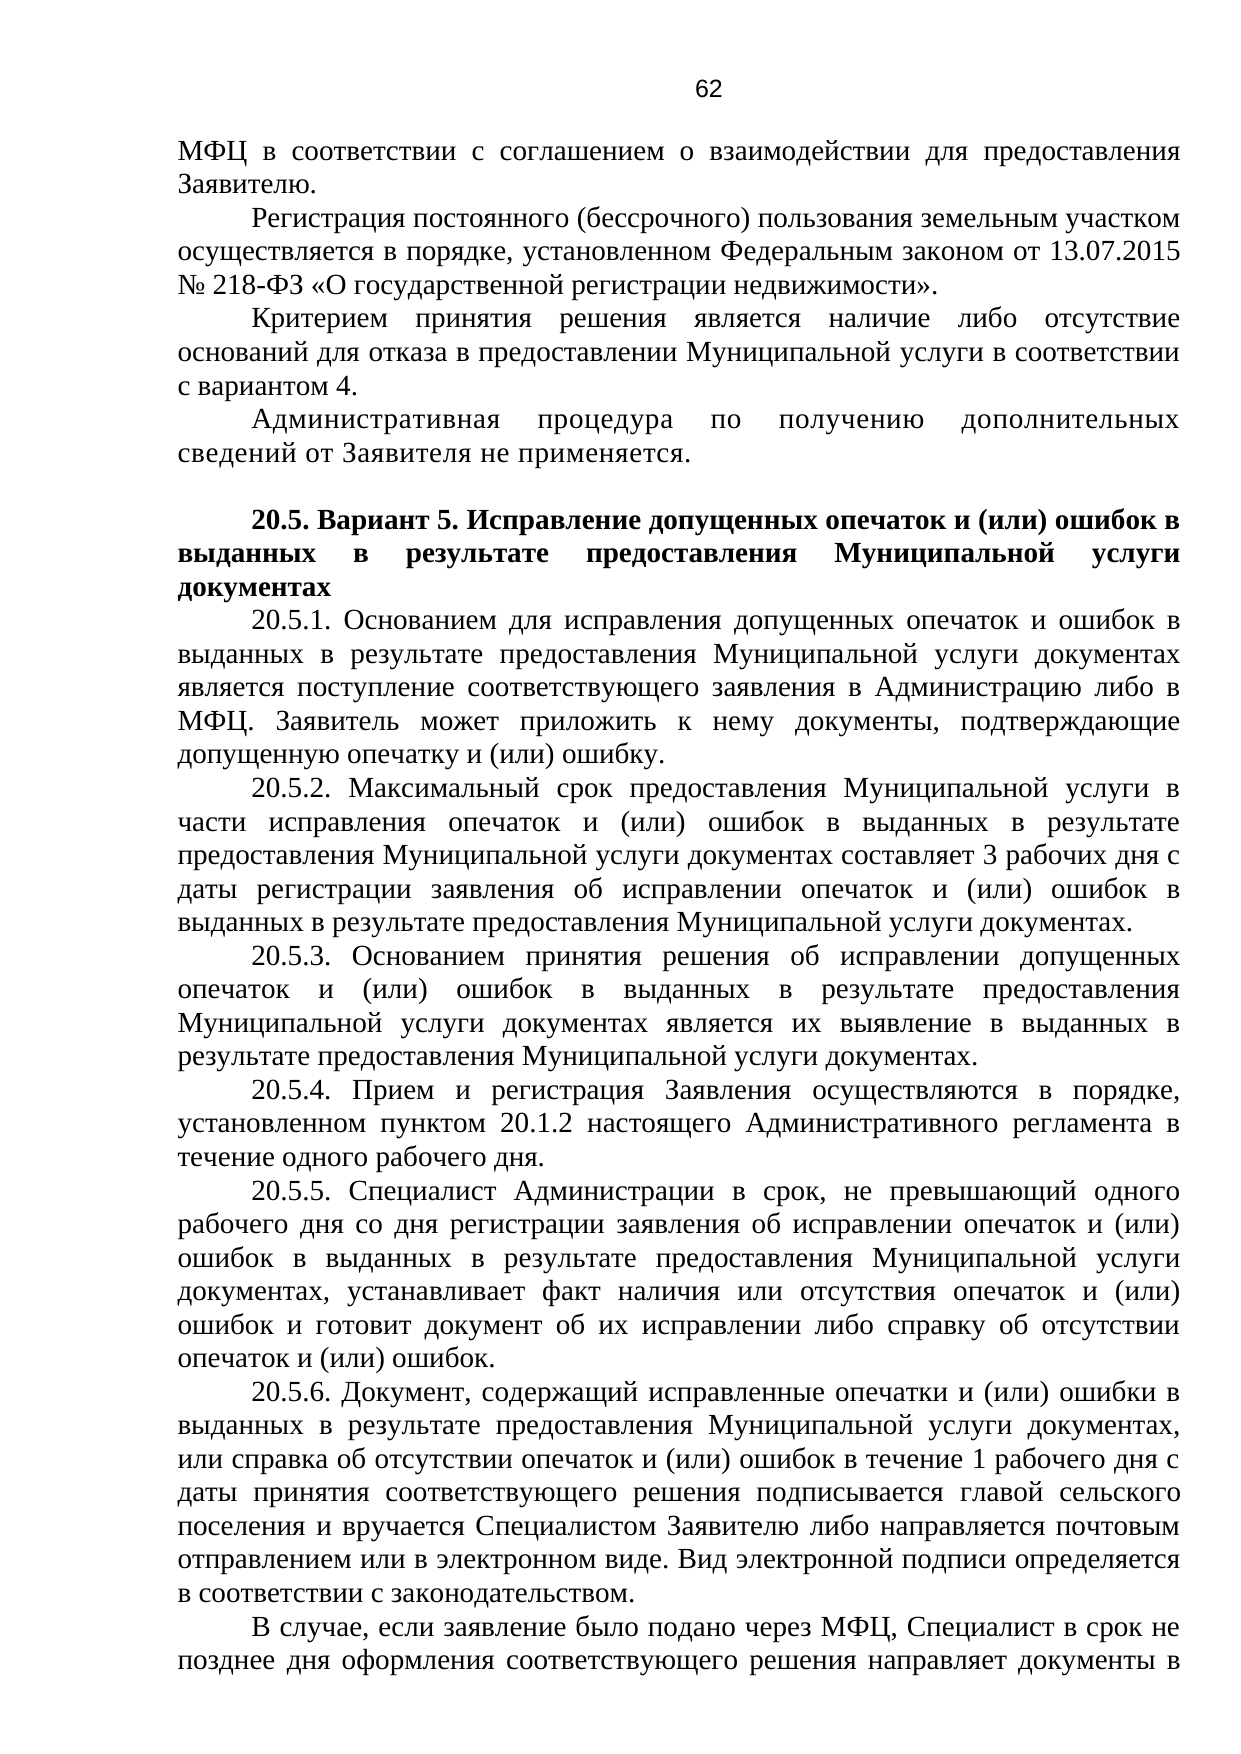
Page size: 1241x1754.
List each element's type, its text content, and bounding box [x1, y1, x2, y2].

text Критерием принятия решения является наличие либо отсутствие оснований для отказа в предоставлении Муниципальной услуги в соответствии с вариантом 4. [177, 301, 1181, 401]
text 20.5.4. Прием и регистрация Заявления осуществляются в порядке, установленном пунктом 20.1.2 настоящего Административного регламента в течение одного рабочего дня. [177, 1072, 1181, 1173]
text 20.5.1. Основанием для исправления допущенных опечаток и ошибок в выданных в результате предоставления Муниципальной услуги документах является поступление соответствующего заявления в Администрацию либо в МФЦ. Заявитель может приложить к нему документы, подтверждающие допущенную опечатку и (или) ошибку. [177, 602, 1181, 770]
text 20.5.3. Основанием принятия решения об исправлении допущенных опечаток и (или) ошибок в выданных в результате предоставления Муниципальной услуги документах является их выявление в выданных в результате предоставления Муниципальной услуги документах. [177, 938, 1181, 1072]
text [177, 133, 1181, 200]
text 20.5.2. Максимальный срок предоставления Муниципальной услуги в части исправления опечаток и (или) ошибок в выданных в результате предоставления Муниципальной услуги документах составляет 3 рабочих дня с даты регистрации заявления об исправлении опечаток и (или) ошибок в выданных в результате предоставления Муниципальной услуги документах. [177, 770, 1181, 938]
text 20.5.5. Специалист Администрации в срок, не превышающий одного рабочего дня со дня регистрации заявления об исправлении опечаток и (или) ошибок в выданных в результате предоставления Муниципальной услуги документах, устанавливает факт наличия или отсутствия опечаток и (или) ошибок и готовит документ об их исправлении либо справку об отсутствии опечаток и (или) ошибок. [177, 1173, 1181, 1374]
text Административная процедура по получению дополнительных сведений от Заявителя не применяется. [177, 401, 1181, 468]
text Регистрация постоянного (бессрочного) пользования земельным участком осуществляется в порядке, установленном Федеральным законом от 13.07.2015 № 218-ФЗ «О государственной регистрации недвижимости». [177, 200, 1181, 301]
text 20.5.6. Документ, содержащий исправленные опечатки и (или) ошибки в выданных в результате предоставления Муниципальной услуги документах, или справка об отсутствии опечаток и (или) ошибок в течение 1 рабочего дня с даты принятия соответствующего решения подписывается главой сельского поселения и вручается Специалистом Заявителю либо направляется почтовым отправлением или в электронном виде. Вид электронной подписи определяется в соответствии с законодательством. [177, 1374, 1181, 1609]
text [177, 1609, 1181, 1676]
list 20.5. Вариант 5. Исправление допущенных опечаток и (или) ошибок в выданных в результате предоставления Муниципальной услуги документах [177, 502, 1181, 602]
